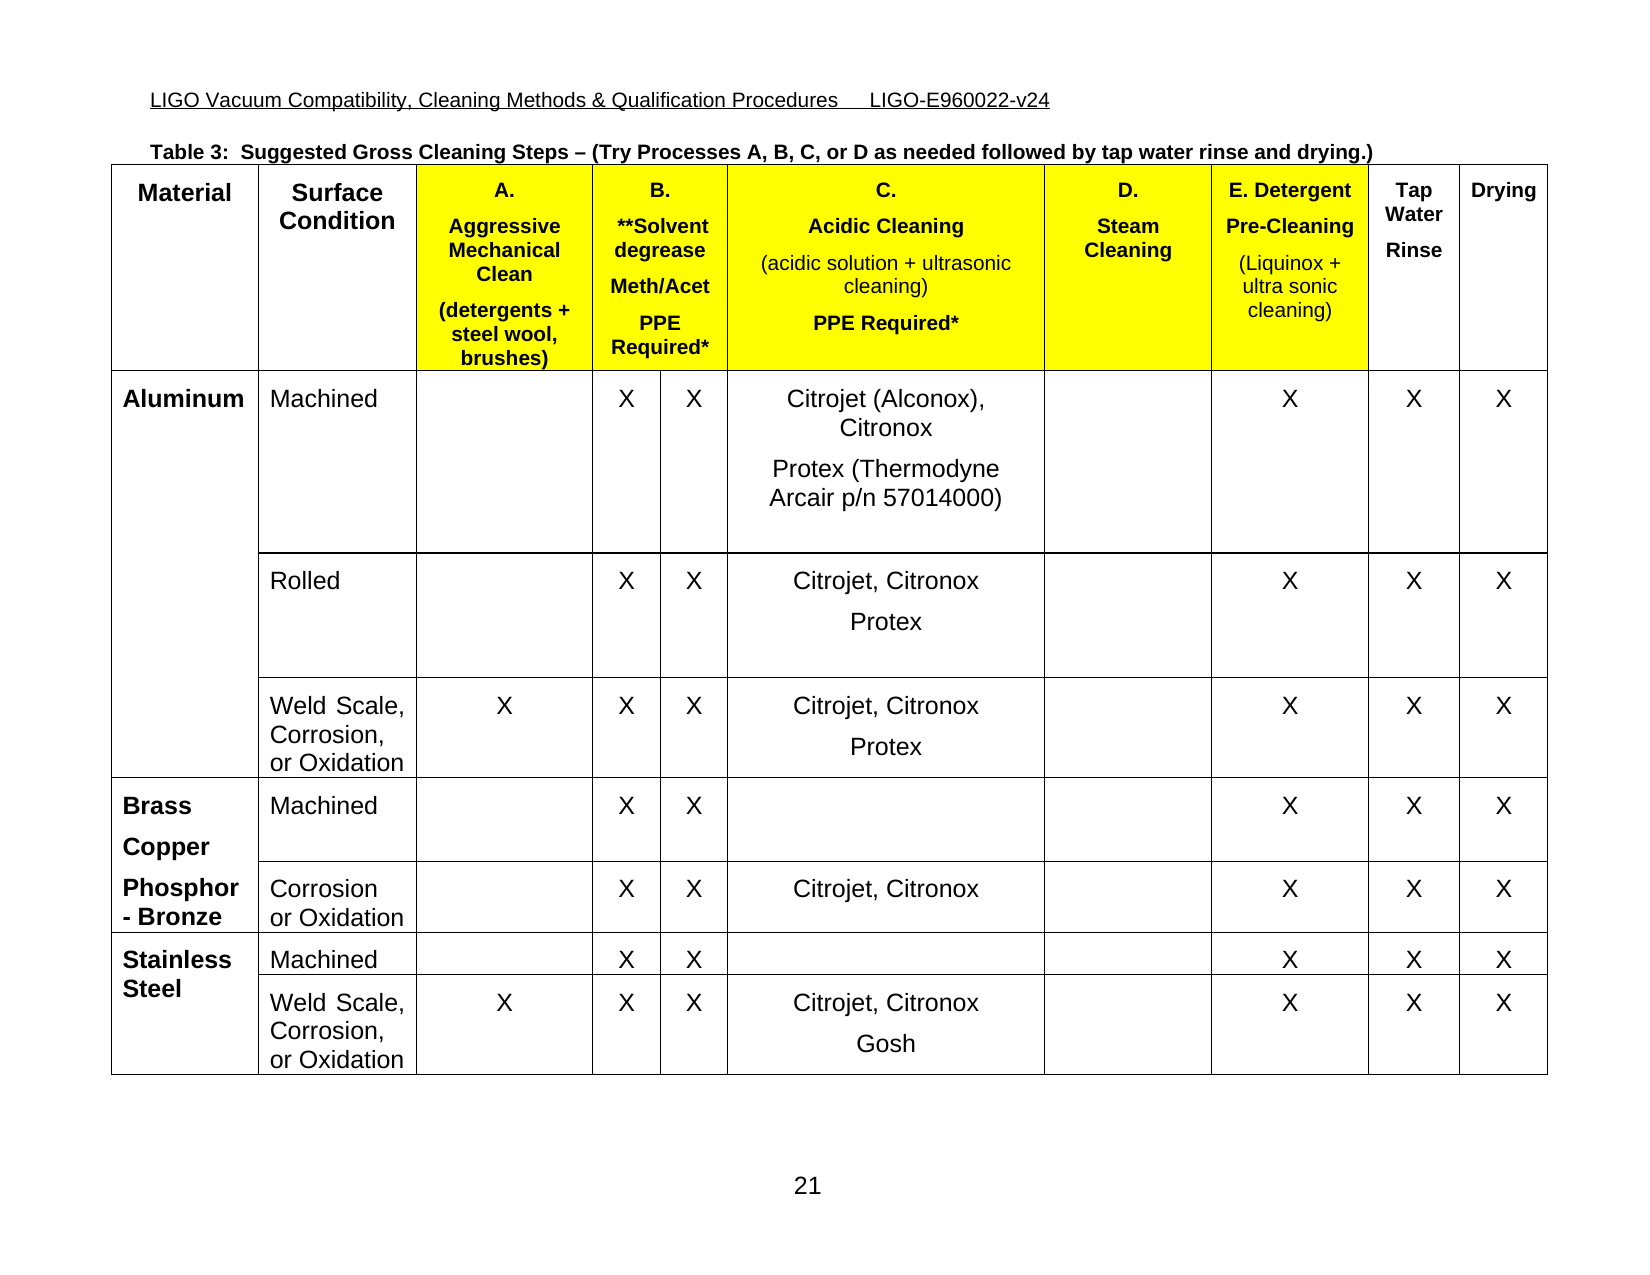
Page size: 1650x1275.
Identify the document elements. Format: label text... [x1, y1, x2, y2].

table_cell X [1212, 678, 1368, 777]
table_cell X [1369, 975, 1459, 1074]
table_cell X [1212, 933, 1368, 974]
table_header D. Steam Cleaning [1045, 165, 1211, 370]
table_cell X [1369, 933, 1459, 974]
table_cell [417, 862, 592, 932]
table_cell Machined [259, 933, 416, 974]
table_header Surface Condition [259, 165, 416, 370]
table_cell X [1212, 371, 1368, 552]
table_cell X [593, 678, 660, 777]
table_cell Rolled [259, 554, 416, 677]
table_cell X [1369, 371, 1459, 552]
table_header C. Acidic Cleaning (acidic solution + ultrasonic cleaning) PPE Required* [728, 165, 1044, 370]
table_cell Machined [259, 371, 416, 552]
table_cell X [661, 862, 727, 932]
table_cell X [1460, 862, 1547, 932]
table_cell X [1460, 975, 1547, 1074]
table_cell X [1212, 778, 1368, 861]
table_cell [1045, 554, 1211, 677]
table_cell [1045, 862, 1211, 932]
table_cell Brass Copper Phosphor- Bronze [112, 778, 258, 932]
table_cell [417, 371, 592, 552]
table_cell [1045, 933, 1211, 974]
table_cell X [1212, 862, 1368, 932]
table_cell X [593, 554, 660, 677]
table_cell [417, 554, 592, 677]
table_cell Citrojet, Citronox Protex [728, 678, 1044, 777]
table_cell Citrojet, Citronox Protex [728, 554, 1044, 677]
table_cell X [1369, 862, 1459, 932]
table_cell Citrojet (Alconox), Citronox Protex (Thermodyne Arcair p/n 57014000) [728, 371, 1044, 552]
table_cell X [417, 678, 592, 777]
table_cell X [661, 678, 727, 777]
table_cell X [661, 975, 727, 1074]
table_cell Machined [259, 778, 416, 861]
table_cell X [593, 778, 660, 861]
table_header A. Aggressive Mechanical Clean (detergents + steel wool, brushes) [417, 165, 592, 370]
table_cell Corrosion or Oxidation [259, 862, 416, 932]
table_header E. Detergent Pre-Cleaning (Liquinox + ultra sonic cleaning) [1212, 165, 1368, 370]
table_cell [1045, 778, 1211, 861]
table_cell X [1460, 371, 1547, 552]
table_cell X [661, 933, 727, 974]
table_header Material [112, 165, 258, 370]
table_cell Aluminum [112, 371, 258, 777]
table_cell X [1212, 554, 1368, 677]
table_cell [1045, 975, 1211, 1074]
table_cell X [1460, 678, 1547, 777]
table_cell X [593, 975, 660, 1074]
table_cell Stainless Steel [112, 933, 258, 1074]
table_cell X [661, 554, 727, 677]
table_cell Weld Scale, Corrosion, or Oxidation [259, 678, 416, 777]
table_cell [728, 778, 1044, 861]
table_cell X [417, 975, 592, 1074]
table_cell X [1460, 554, 1547, 677]
table_cell X [661, 778, 727, 861]
table_header Drying [1460, 165, 1547, 370]
table_cell X [1369, 778, 1459, 861]
table_cell X [1212, 975, 1368, 1074]
table_header B. **Solvent degrease Meth/Acet PPE Required* [593, 165, 727, 370]
table_cell X [593, 862, 660, 932]
table_cell X [661, 371, 727, 552]
table_cell Citrojet, Citronox Gosh [728, 975, 1044, 1074]
table_cell X [593, 933, 660, 974]
table_cell [417, 933, 592, 974]
table_cell [417, 778, 592, 861]
table_cell [1045, 371, 1211, 552]
table_cell X [1460, 933, 1547, 974]
table_cell X [1460, 778, 1547, 861]
text Table 3: Suggested Gross Cleaning Steps – (Try Processes A, B, C, or D as needed followed by tap water rinse and drying.) [150, 140, 1500, 164]
table_cell Citrojet, Citronox [728, 862, 1044, 932]
table_cell Weld Scale, Corrosion, or Oxidation [259, 975, 416, 1074]
table_cell [1045, 678, 1211, 777]
table_cell X [1369, 554, 1459, 677]
table_header Tap Water Rinse [1369, 165, 1459, 370]
table_cell [728, 933, 1044, 974]
table_cell X [593, 371, 660, 552]
table_cell X [1369, 678, 1459, 777]
